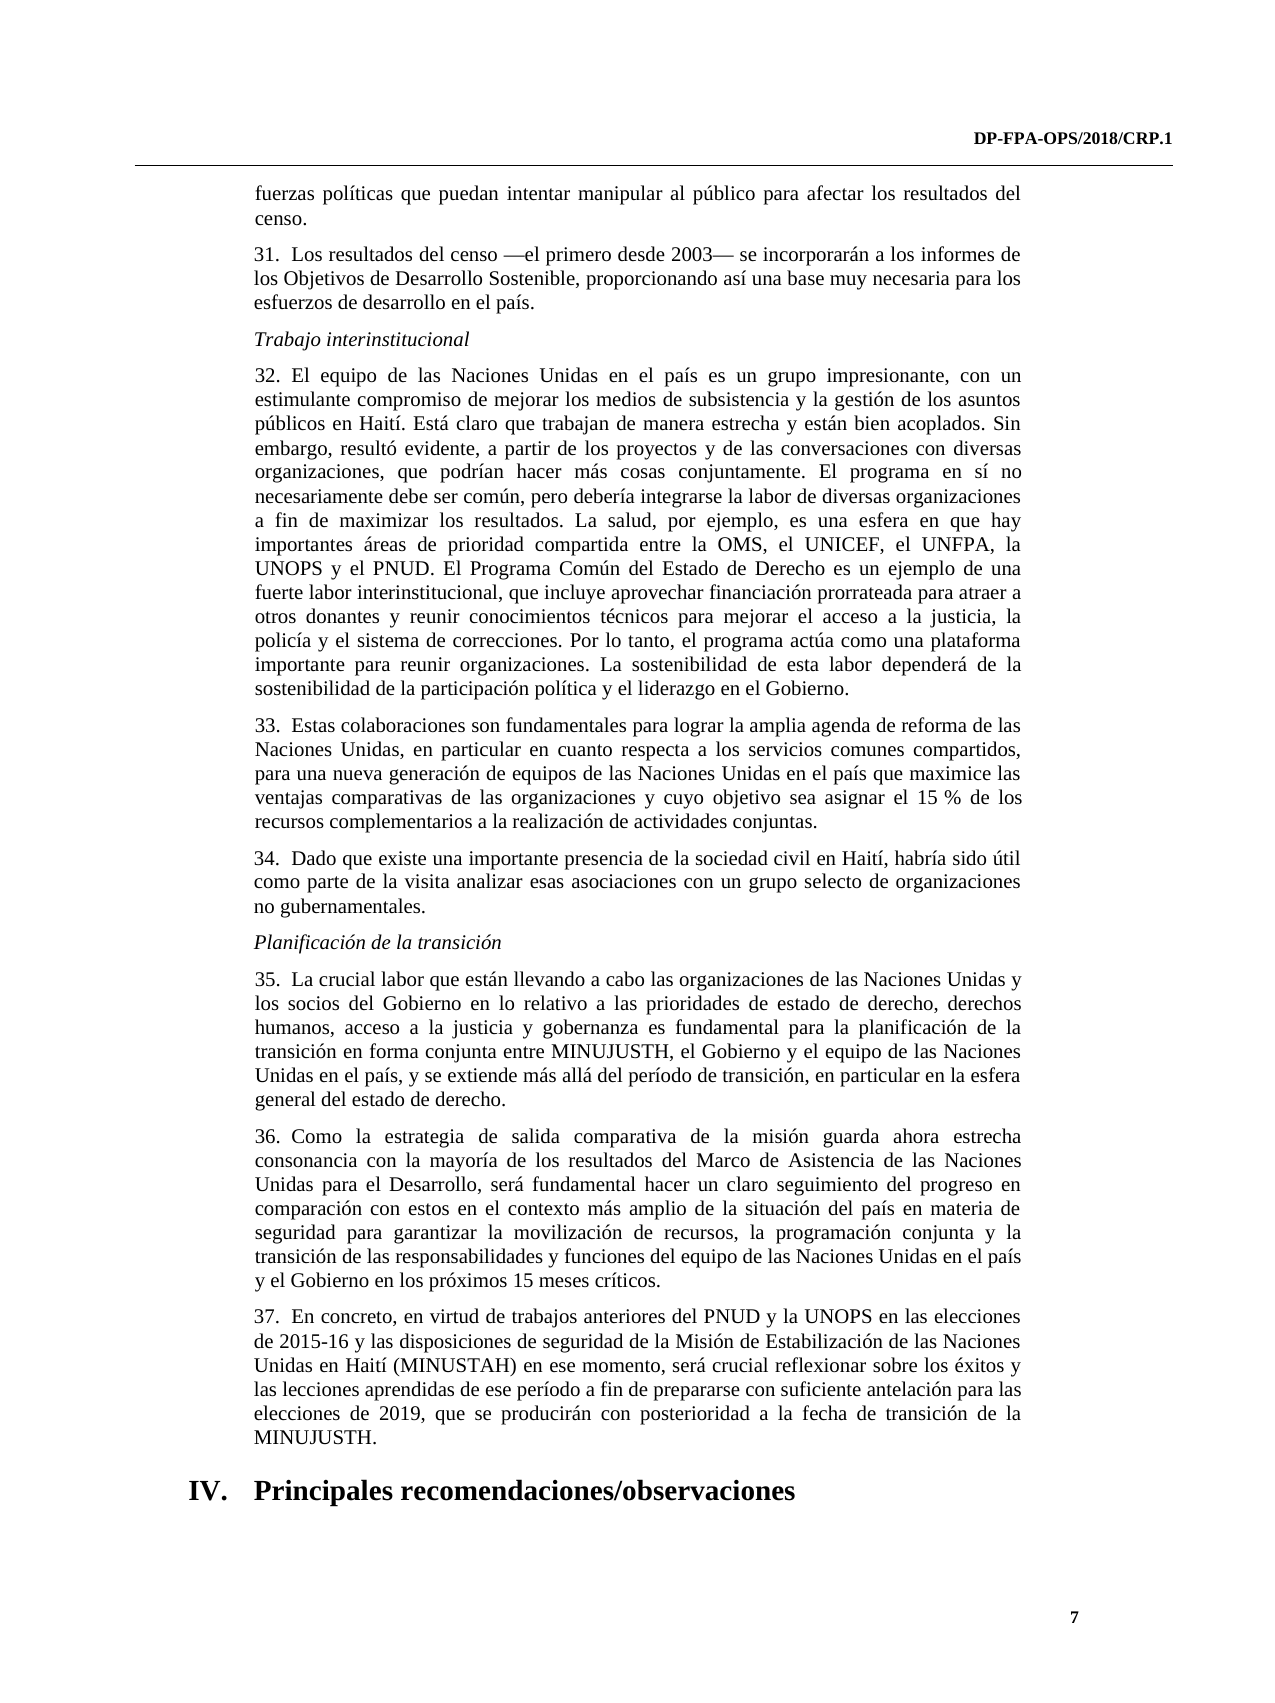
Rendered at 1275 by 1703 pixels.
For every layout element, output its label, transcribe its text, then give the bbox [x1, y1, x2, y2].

list Los resultados del censo —el primero desde 2003— se incorporarán a los informes de los Objetivos de Desarrollo Sostenible, proporcionando así una base muy necesaria para los esfuerzos de desarrollo en el país. [254, 242, 1022, 314]
list IV. Principales recomendaciones/observaciones [188, 1473, 1022, 1506]
list Estas colaboraciones son fundamentales para lograr la amplia agenda de reforma de las Naciones Unidas, en particular en cuanto respecta a los servicios comunes compartidos, para una nueva generación de equipos de las Naciones Unidas en el país que maximice las ventajas comparativas de las organizaciones y cuyo objetivo sea asignar el 15 % de los recursos complementarios a la realización de actividades conjuntas. [254, 713, 1022, 833]
list La crucial labor que están llevando a cabo las organizaciones de las Naciones Unidas y los socios del Gobierno en lo relativo a las prioridades de estado de derecho, derechos humanos, acceso a la justicia y gobernanza es fundamental para la planificación de la transición en forma conjunta entre MINUJUSTH, el Gobierno y el equipo de las Naciones Unidas en el país, y se extiende más allá del período de transición, en particular en la esfera general del estado de derecho. [254, 967, 1022, 1111]
list En concreto, en virtud de trabajos anteriores del PNUD y la UNOPS en las elecciones de 2015-16 y las disposiciones de seguridad de la Misión de Estabilización de las Naciones Unidas en Haití (MINUSTAH) en ese momento, será crucial reflexionar sobre los éxitos y las lecciones aprendidas de ese período a fin de prepararse con suficiente antelación para las elecciones de 2019, que se producirán con posterioridad a la fecha de transición de la MINUJUSTH. [254, 1304, 1022, 1449]
text Trabajo interinstitucional [254, 327, 1022, 351]
list El equipo de las Naciones Unidas en el país es un grupo impresionante, con un estimulante compromiso de mejorar los medios de subsistencia y la gestión de los asuntos públicos en Haití. Está claro que trabajan de manera estrecha y están bien acoplados. Sin embargo, resultó evidente, a partir de los proyectos y de las conversaciones con diversas organizaciones, que podrían hacer más cosas conjuntamente. El programa en sí no necesariamente debe ser común, pero debería integrarse la labor de diversas organizaciones a fin de maximizar los resultados. La salud, por ejemplo, es una esfera en que hay importantes áreas de prioridad compartida entre la OMS, el UNICEF, el UNFPA, la UNOPS y el PNUD. El Programa Común del Estado de Derecho es un ejemplo de una fuerte labor interinstitucional, que incluye aprovechar financiación prorrateada para atraer a otros donantes y reunir conocimientos técnicos para mejorar el acceso a la justicia, la policía y el sistema de correcciones. Por lo tanto, el programa actúa como una plataforma importante para reunir organizaciones. La sostenibilidad de esta labor dependerá de la sostenibilidad de la participación política y el liderazgo en el Gobierno. [254, 363, 1022, 700]
text Planificación de la transición [254, 930, 1022, 954]
list Como la estrategia de salida comparativa de la misión guarda ahora estrecha consonancia con la mayoría de los resultados del Marco de Asistencia de las Naciones Unidas para el Desarrollo, será fundamental hacer un claro seguimiento del progreso en comparación con estos en el contexto más amplio de la situación del país en materia de seguridad para garantizar la movilización de recursos, la programación conjunta y la transición de las responsabilidades y funciones del equipo de las Naciones Unidas en el país y el Gobierno en los próximos 15 meses críticos. [254, 1123, 1022, 1292]
list Dado que existe una importante presencia de la sociedad civil en Haití, habría sido útil como parte de la visita analizar esas asociaciones con un grupo selecto de organizaciones no gubernamentales. [254, 845, 1022, 918]
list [254, 181, 1022, 229]
